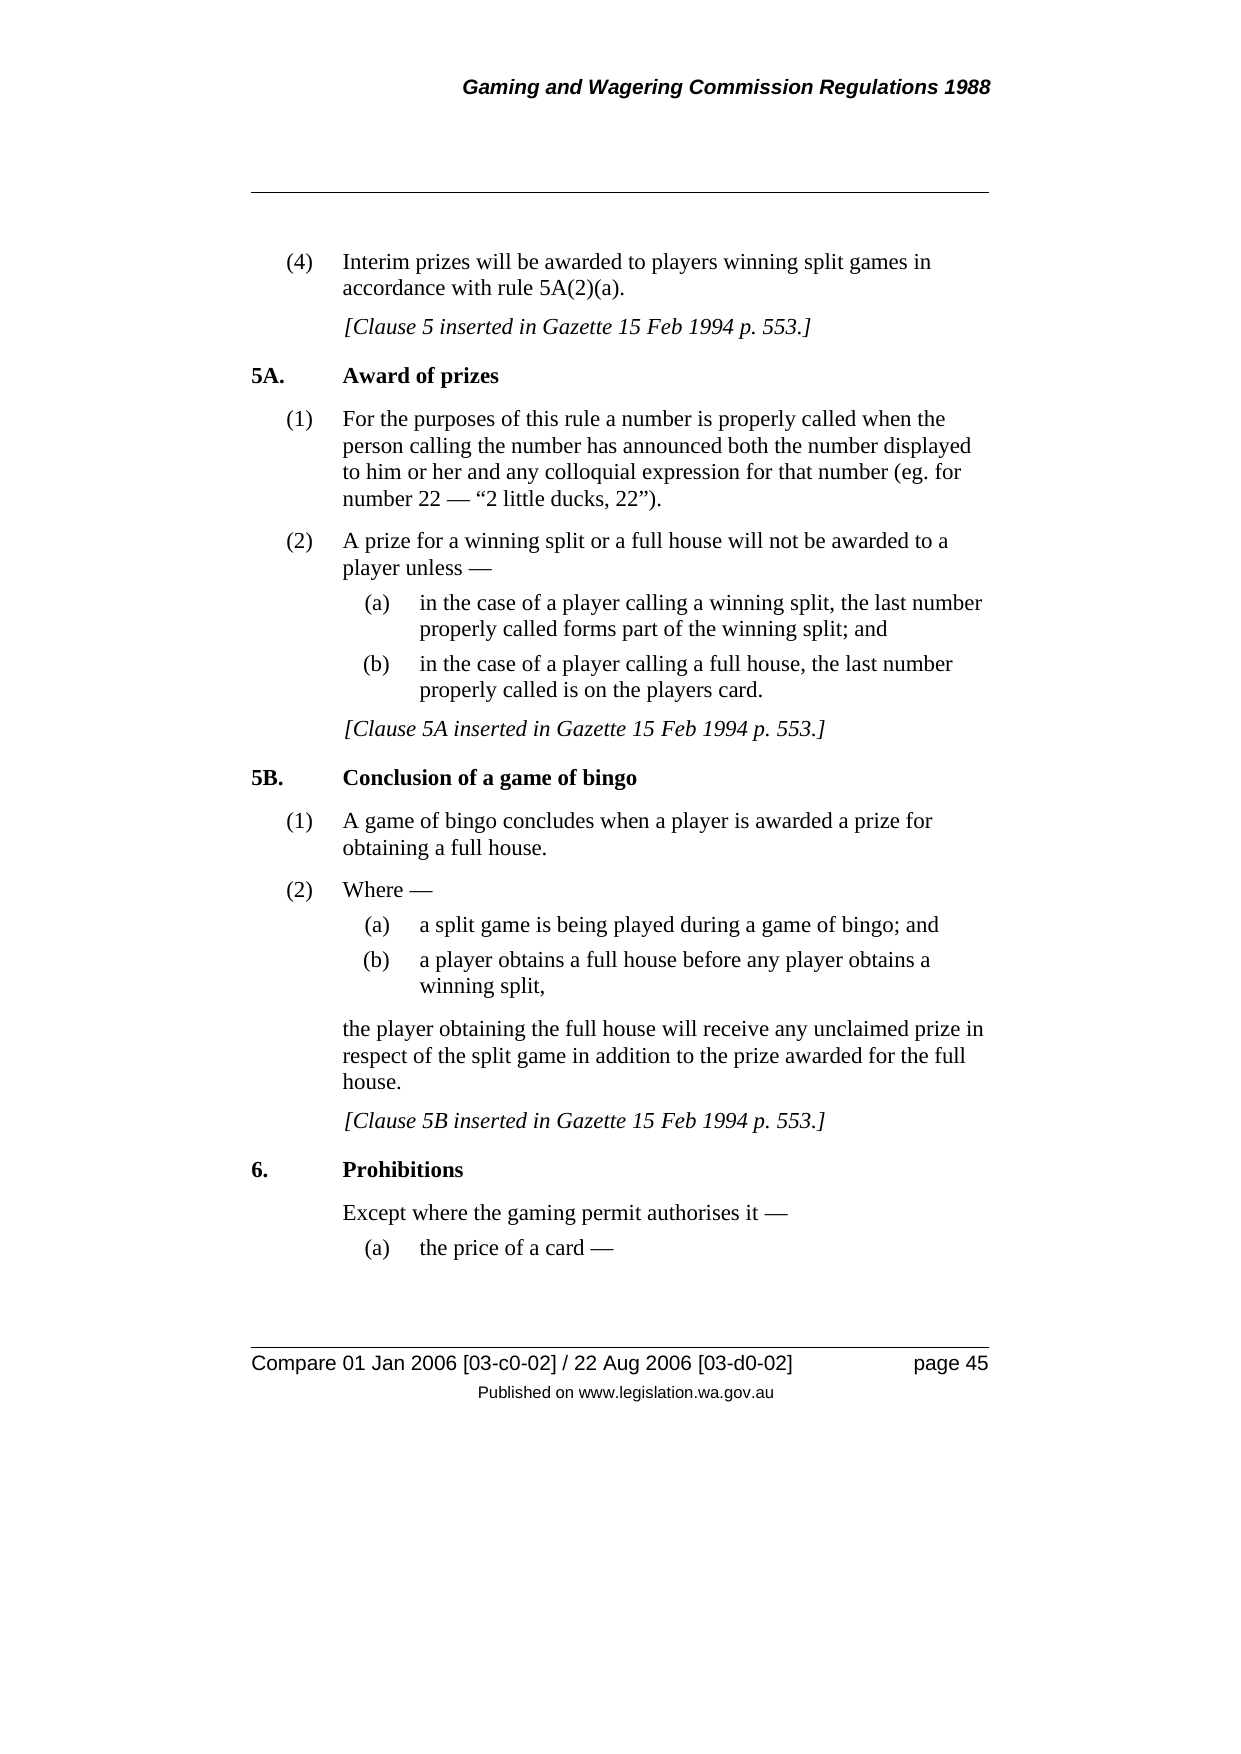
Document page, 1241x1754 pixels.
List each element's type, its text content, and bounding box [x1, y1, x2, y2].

text (b) a player obtains a full house before any player obtains a winning split, [251, 946, 989, 999]
text (b) in the case of a player calling a full house, the last number properly called is on the players card. [251, 650, 989, 702]
subtitle 5A. Award of prizes [251, 362, 989, 389]
text (1) For the purposes of this rule a number is properly called when the person calling the number has announced both the number displayed to him or her and any colloquial expression for that number (eg. for number 22 — “2 little ducks, 22”). [251, 406, 989, 511]
subtitle 5B. Conclusion of a game of bingo [251, 764, 989, 791]
text (a) in the case of a player calling a winning split, the last number properly called forms part of the winning split; and [251, 589, 989, 641]
text (a) a split game is being played during a game of bingo; and [251, 911, 989, 938]
text (4) Interim prizes will be awarded to players winning split games in accordance with rule 5A(2)(a). [251, 248, 989, 301]
text (2) Where — [251, 877, 989, 903]
text (1) A game of bingo concludes when a player is awarded a prize for obtaining a full house. [251, 807, 989, 860]
subtitle 6. Prohibitions [251, 1156, 989, 1182]
text [Clause 5A inserted in Gazette 15 Feb 1994 p. 553.] [251, 715, 989, 741]
text Except where the gaming permit authorises it — [251, 1199, 989, 1226]
text the player obtaining the full house will receive any unclaimed prize in respect of the split game in addition to the prize awarded for the full house. [251, 1015, 989, 1094]
text (a) the price of a card — [251, 1234, 989, 1260]
text (2) A prize for a winning split or a full house will not be awarded to a player unless — [251, 528, 989, 580]
text [Clause 5 inserted in Gazette 15 Feb 1994 p. 553.] [251, 313, 989, 339]
text [Clause 5B inserted in Gazette 15 Feb 1994 p. 553.] [251, 1107, 989, 1133]
